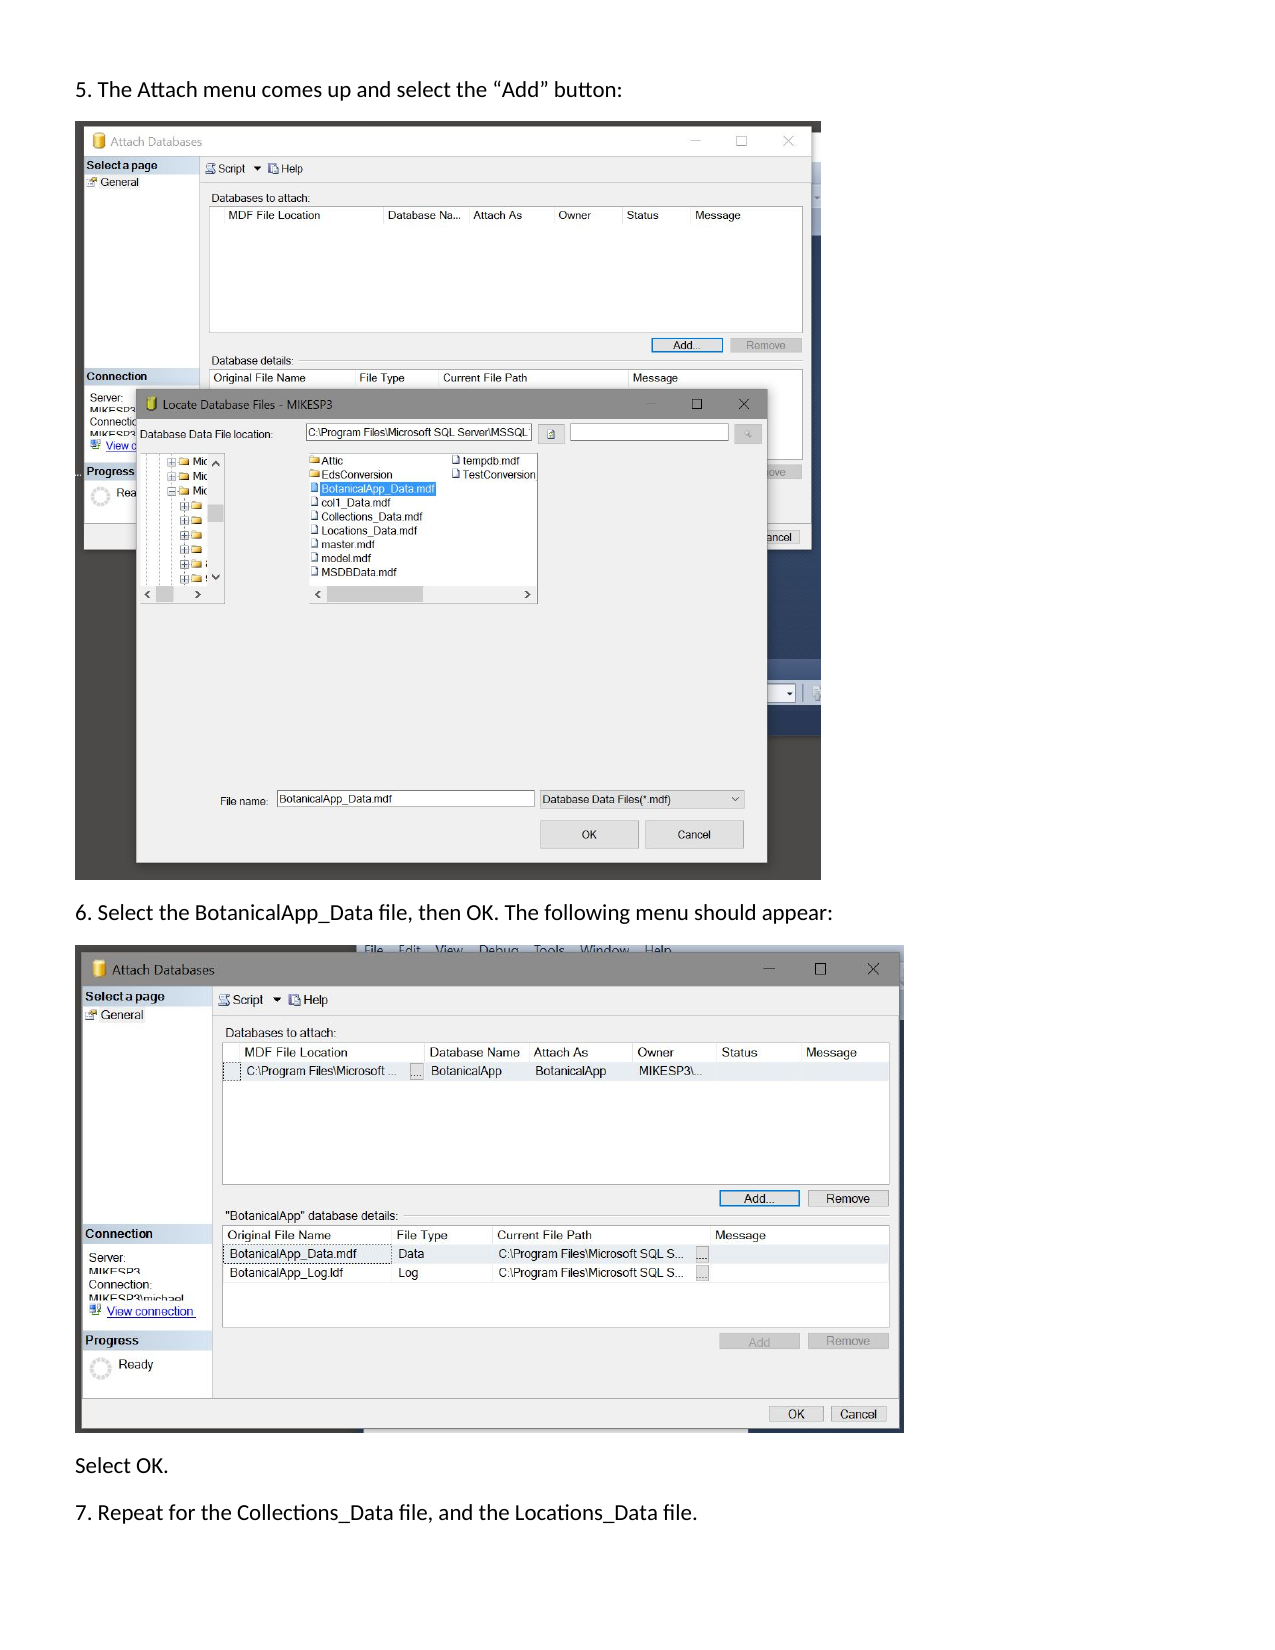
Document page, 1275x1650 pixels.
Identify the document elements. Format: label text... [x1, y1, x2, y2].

text 5. The Attach menu comes up and select the “Add” button: [75, 75, 1200, 103]
text Select OK. [75, 1452, 1200, 1480]
picture [75, 121, 821, 880]
text 7. Repeat for the Collections_Data file, and the Locations_Data file. [75, 1498, 1200, 1527]
picture [75, 945, 904, 1433]
text 6. Select the BotanicalApp_Data file, then OK. The following menu should appear: [75, 898, 1200, 926]
